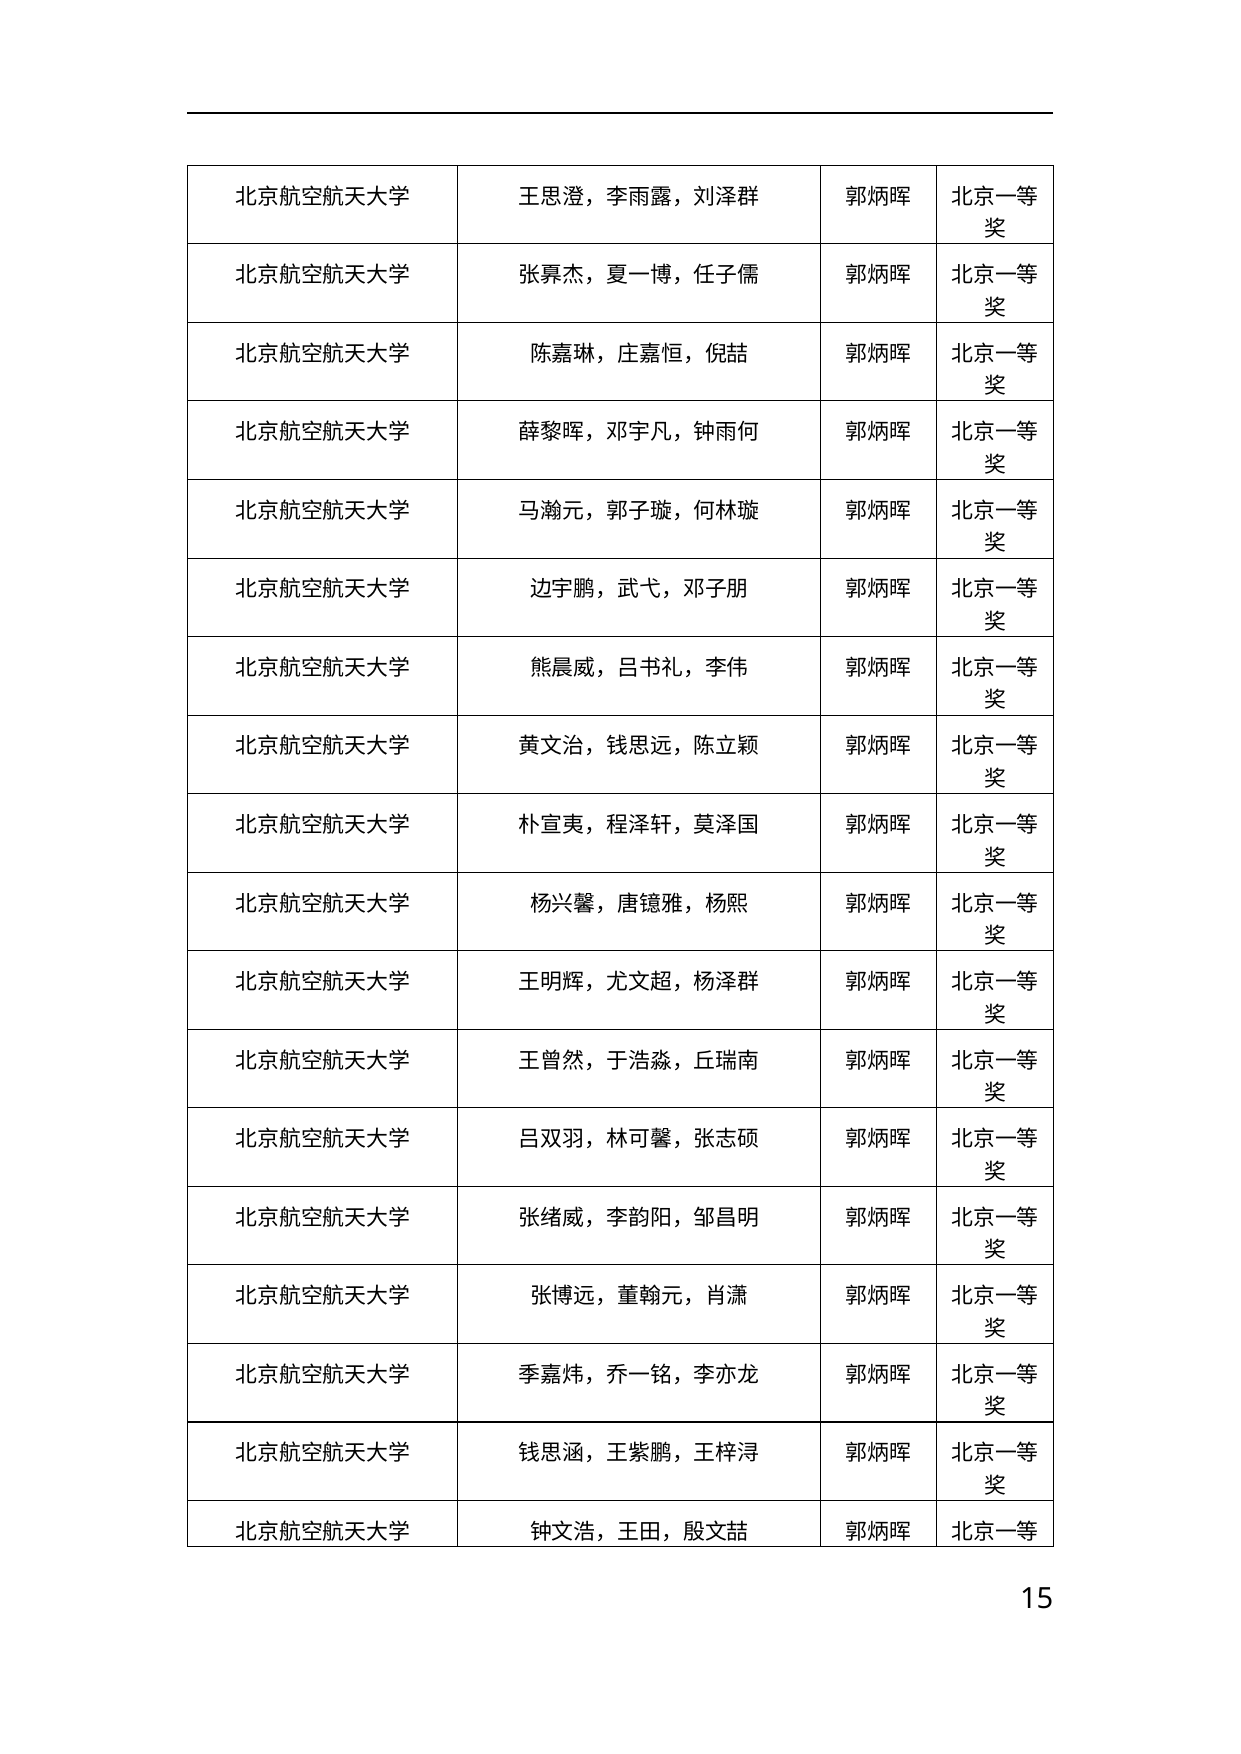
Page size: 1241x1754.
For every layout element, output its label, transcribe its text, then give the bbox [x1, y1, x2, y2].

table_cell 郭炳晖 [821, 1265, 936, 1343]
table_cell 郭炳晖 [821, 1187, 936, 1264]
table_cell 北京一等奖 [937, 166, 1053, 243]
table_cell 北京航空航天大学 [188, 480, 457, 557]
table_cell 郭炳晖 [821, 1423, 936, 1500]
table_cell 北京航空航天大学 [188, 873, 457, 950]
table_cell 钱思涵，王紫鹏，王梓浔 [458, 1423, 820, 1500]
table_cell 北京一等奖 [937, 1344, 1053, 1421]
table_cell 北京一等奖 [937, 637, 1053, 714]
table_cell 北京航空航天大学 [188, 401, 457, 479]
table_cell 北京航空航天大学 [188, 716, 457, 793]
table_cell 王明辉，尤文超，杨泽群 [458, 951, 820, 1029]
table_cell 北京一等奖 [937, 716, 1053, 793]
table_cell 北京航空航天大学 [188, 637, 457, 714]
table_cell 边宇鹏，武弋，邓子朋 [458, 559, 820, 636]
table_cell 郭炳晖 [821, 794, 936, 872]
table_cell 郭炳晖 [821, 323, 936, 400]
table_cell 北京航空航天大学 [188, 951, 457, 1029]
table_cell 北京航空航天大学 [188, 1108, 457, 1186]
table_cell 杨兴馨，唐镱雅，杨熙 [458, 873, 820, 950]
table_cell 北京航空航天大学 [188, 244, 457, 322]
table_cell 北京一等奖 [937, 873, 1053, 950]
table_cell 薛黎晖，邓宇凡，钟雨何 [458, 401, 820, 479]
table_cell 郭炳晖 [821, 166, 936, 243]
table_cell 朴宣夷，程泽轩，莫泽国 [458, 794, 820, 872]
table_cell 郭炳晖 [821, 1344, 936, 1421]
table_cell 北京一等奖 [937, 794, 1053, 872]
table_cell 张博远，董翰元，肖潇 [458, 1265, 820, 1343]
table_cell 北京一等奖 [937, 951, 1053, 1029]
table_cell 张绪威，李韵阳，邹昌明 [458, 1187, 820, 1264]
table_cell 郭炳晖 [821, 716, 936, 793]
table_cell 郭炳晖 [821, 1108, 936, 1186]
table_cell 郭炳晖 [821, 1501, 936, 1546]
table_cell 王曾然，于浩淼，丘瑞南 [458, 1030, 820, 1107]
table_cell 北京一等奖 [937, 401, 1053, 479]
table_cell 北京一等奖 [937, 1108, 1053, 1186]
table_cell 北京航空航天大学 [188, 794, 457, 872]
table_cell 北京航空航天大学 [188, 166, 457, 243]
table_cell 北京一等奖 [937, 1423, 1053, 1500]
table_cell 北京一等奖 [937, 1187, 1053, 1264]
table_cell 郭炳晖 [821, 951, 936, 1029]
table_cell 北京航空航天大学 [188, 1030, 457, 1107]
table_cell 郭炳晖 [821, 559, 936, 636]
table_cell 北京一等奖 [937, 1030, 1053, 1107]
table_cell 吕双羽，林可馨，张志硕 [458, 1108, 820, 1186]
table_cell 郭炳晖 [821, 873, 936, 950]
table_cell 马瀚元，郭子璇，何林璇 [458, 480, 820, 557]
table_cell 北京一等奖 [937, 1501, 1053, 1546]
table_cell 陈嘉琳，庄嘉恒，倪喆 [458, 323, 820, 400]
table_cell 北京航空航天大学 [188, 559, 457, 636]
table_cell 熊晨威，吕书礼，李伟 [458, 637, 820, 714]
table_cell 北京航空航天大学 [188, 323, 457, 400]
table_cell 北京一等奖 [937, 559, 1053, 636]
table_cell 北京一等奖 [937, 244, 1053, 322]
table_cell 北京航空航天大学 [188, 1265, 457, 1343]
table_cell 北京航空航天大学 [188, 1344, 457, 1421]
table_cell 黄文治，钱思远，陈立颖 [458, 716, 820, 793]
table_cell 季嘉炜，乔一铭，李亦龙 [458, 1344, 820, 1421]
table_cell 北京航空航天大学 [188, 1423, 457, 1500]
table_cell 钟文浩，王田，殷文喆 [458, 1501, 820, 1546]
table_cell 郭炳晖 [821, 244, 936, 322]
table_cell 张奡杰，夏一博，任子儒 [458, 244, 820, 322]
table_cell 北京一等奖 [937, 323, 1053, 400]
table_cell 北京一等奖 [937, 1265, 1053, 1343]
table_cell 北京一等奖 [937, 480, 1053, 557]
table_cell 北京航空航天大学 [188, 1187, 457, 1264]
table_cell 郭炳晖 [821, 401, 936, 479]
table_cell 郭炳晖 [821, 637, 936, 714]
table_cell 郭炳晖 [821, 480, 936, 557]
table_cell 王思澄，李雨露，刘泽群 [458, 166, 820, 243]
table_cell 郭炳晖 [821, 1030, 936, 1107]
table_cell 北京航空航天大学 [188, 1501, 457, 1546]
